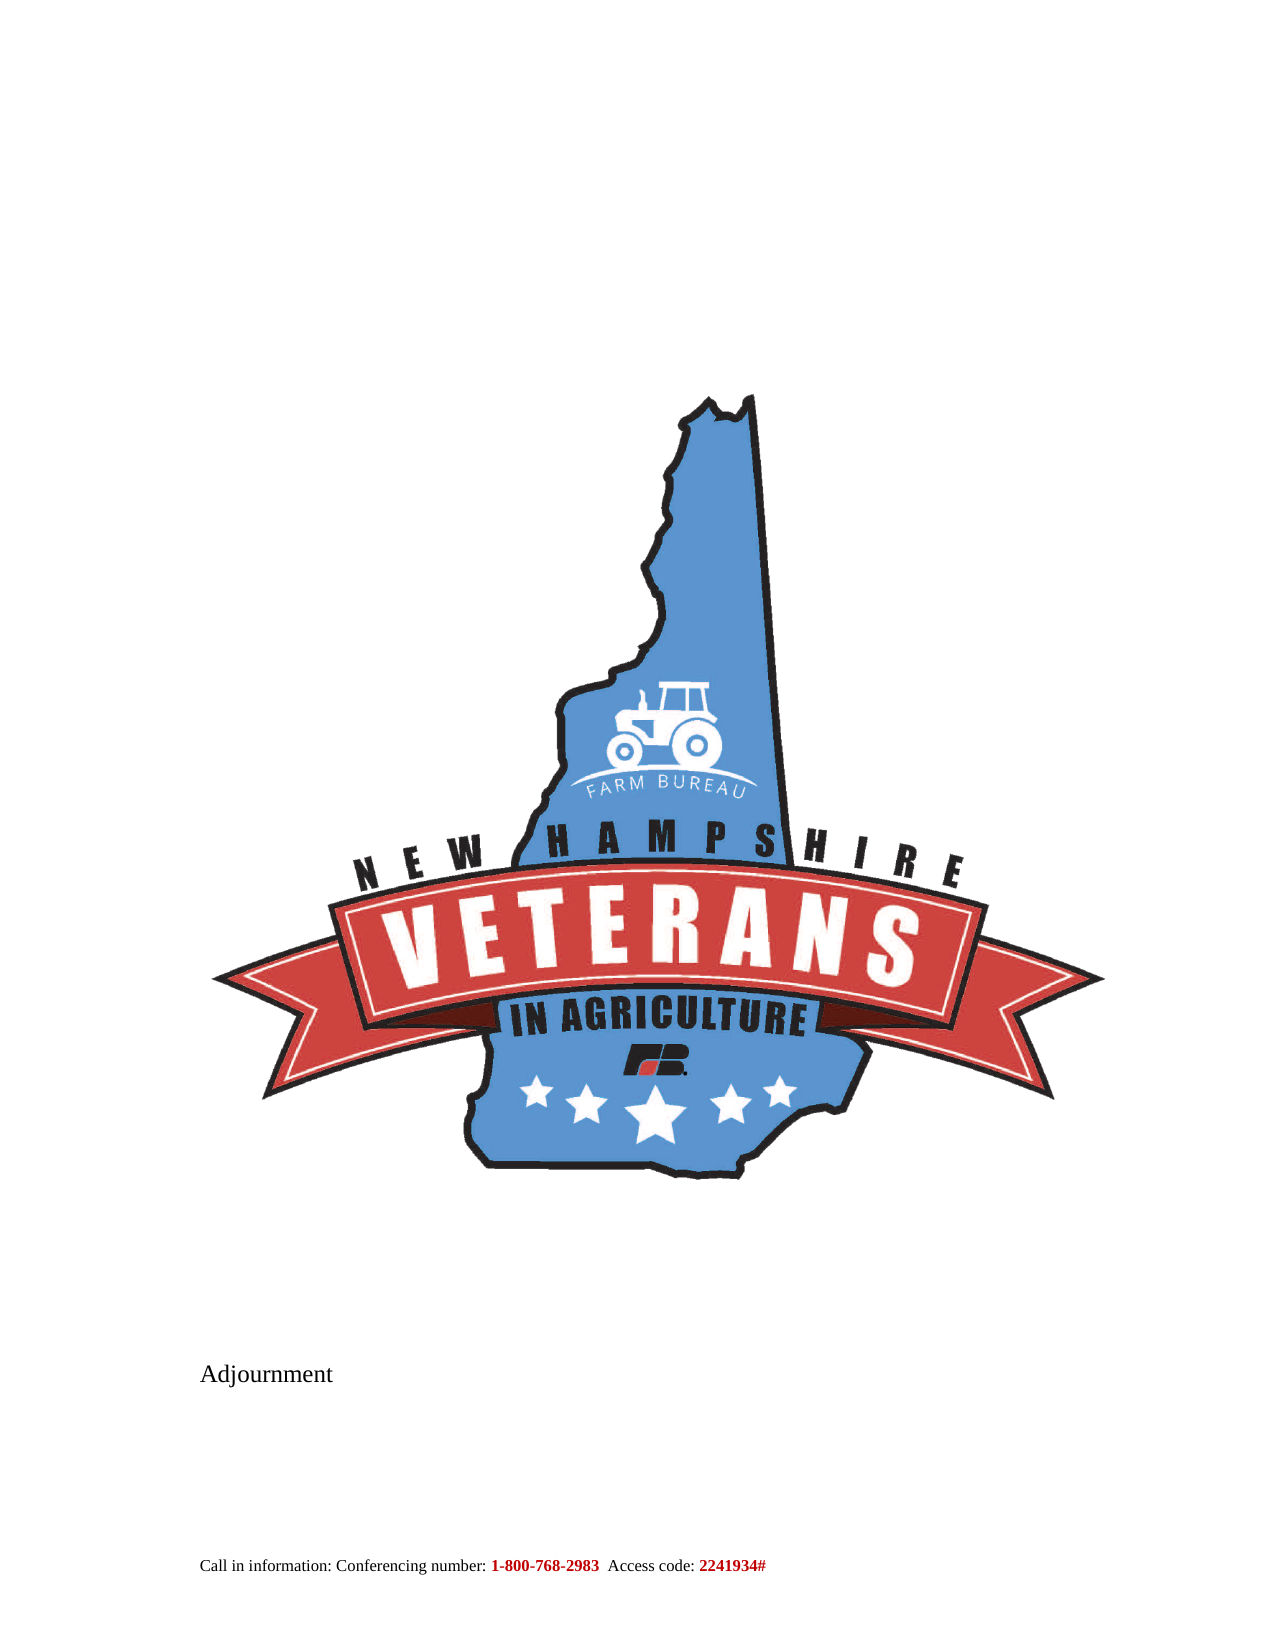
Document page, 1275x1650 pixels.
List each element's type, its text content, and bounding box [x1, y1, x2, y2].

picture [199, 150, 1115, 1334]
text Adjournment [199, 1359, 1095, 1387]
